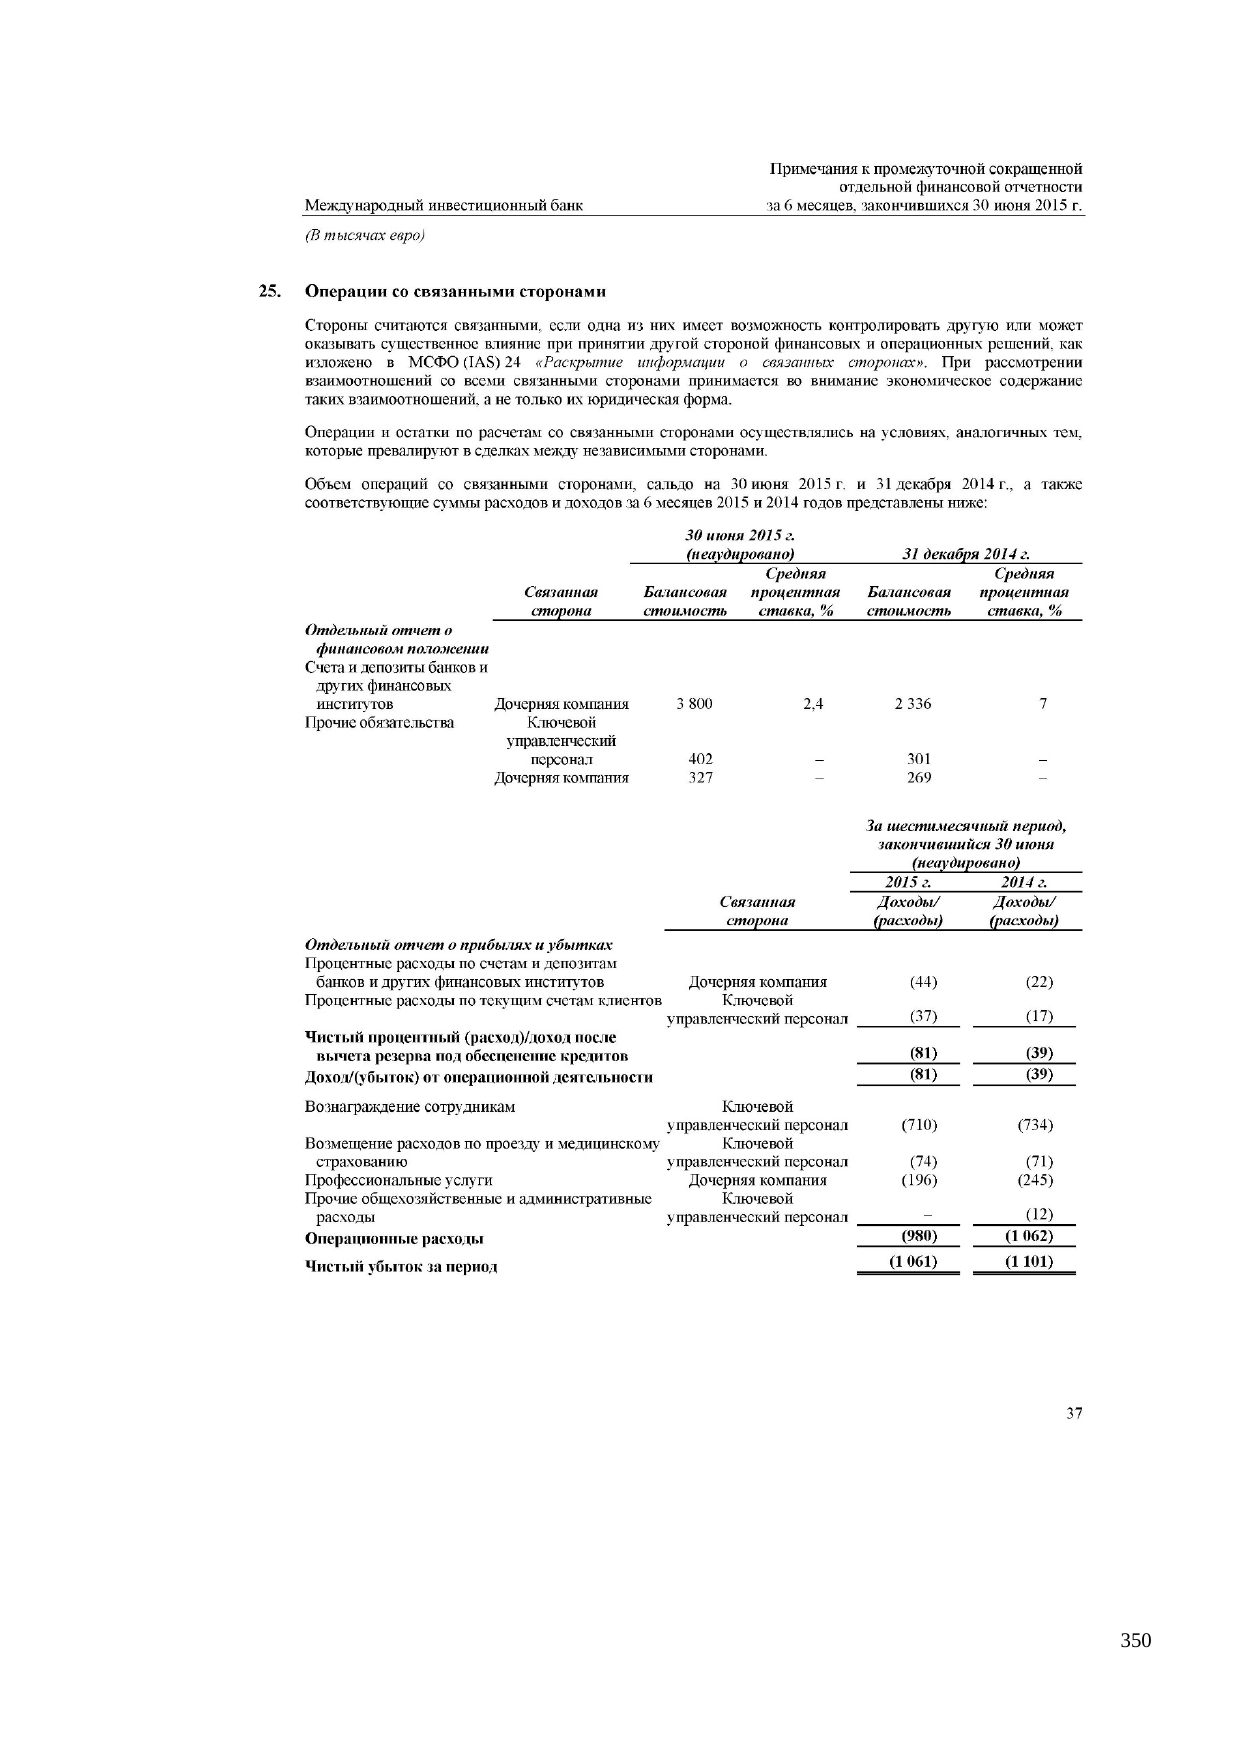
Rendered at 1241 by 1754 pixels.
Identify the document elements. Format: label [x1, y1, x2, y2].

picture [177, 101, 1152, 1480]
